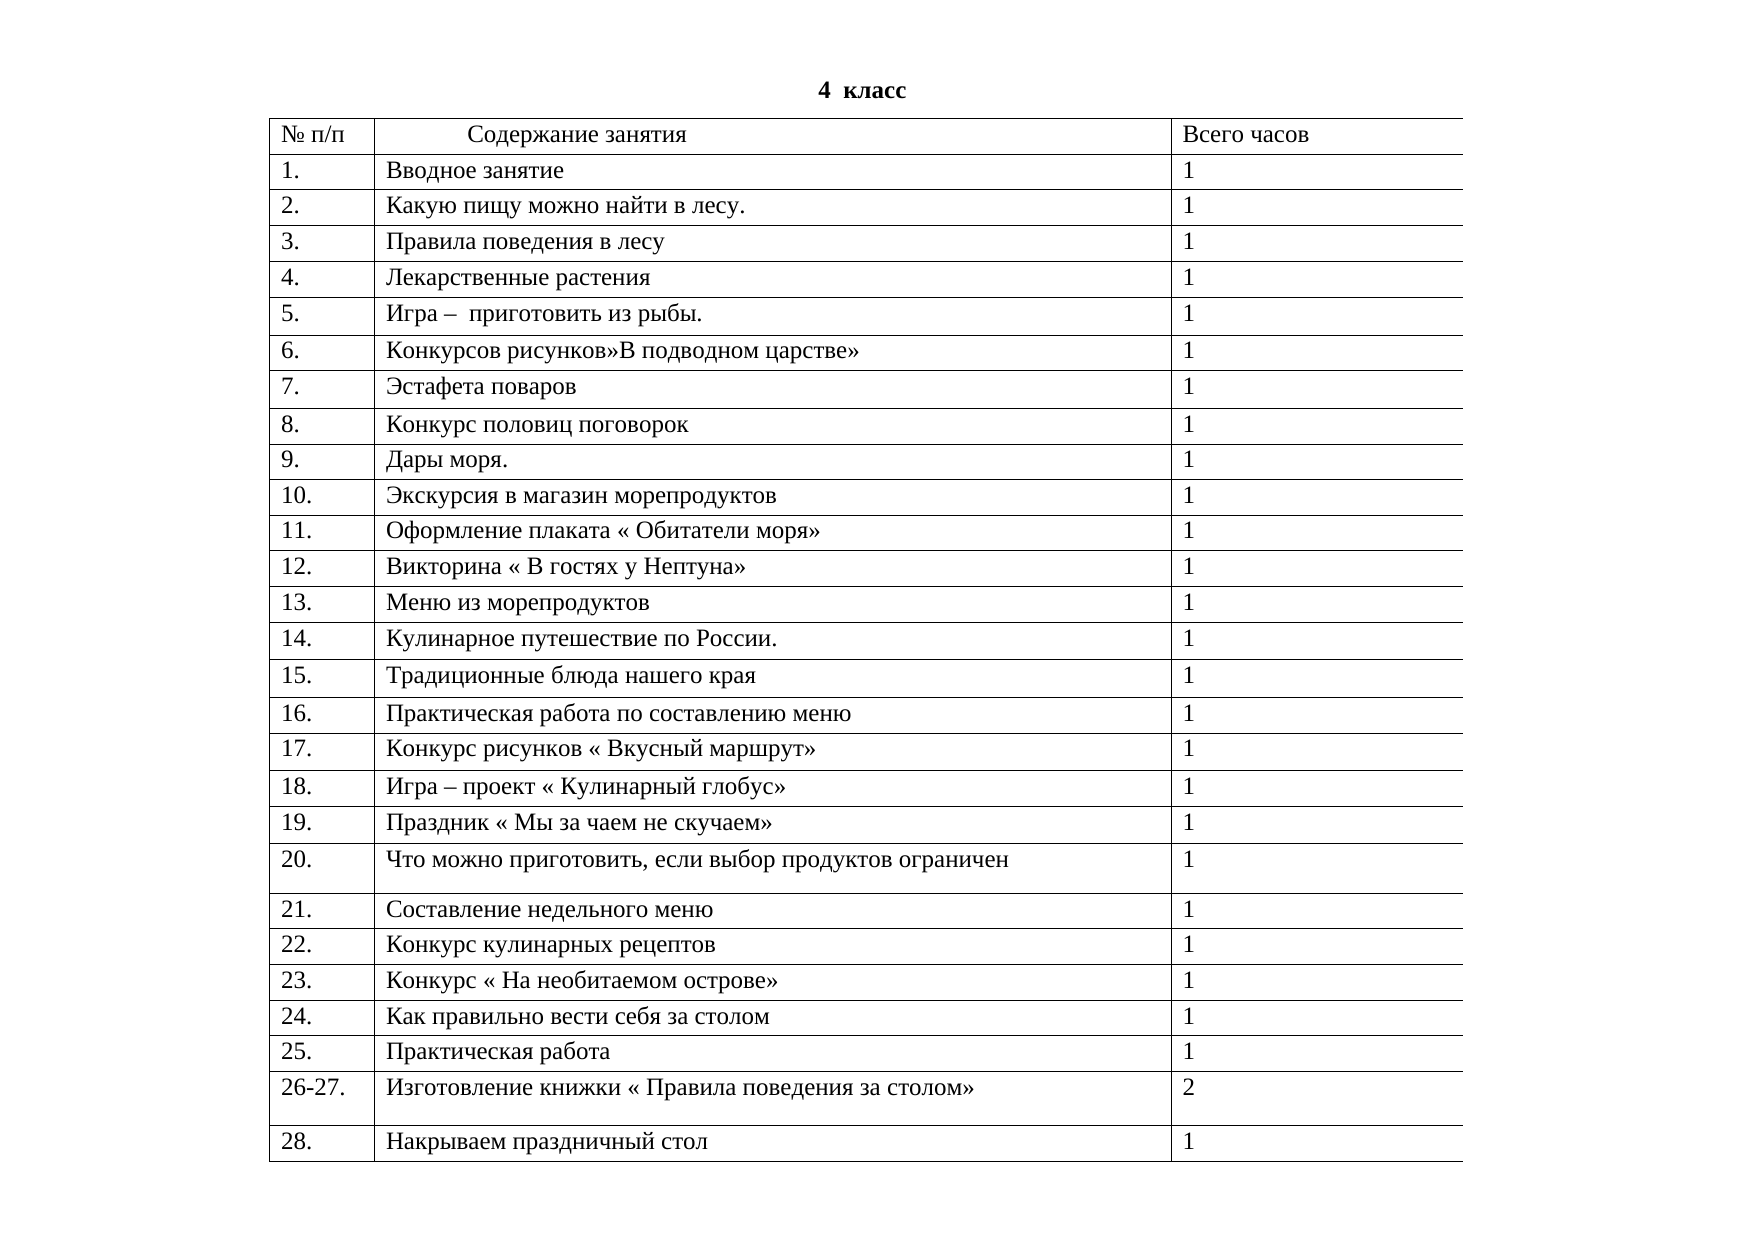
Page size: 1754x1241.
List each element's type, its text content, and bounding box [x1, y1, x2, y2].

table_cell 22. [270, 929, 374, 964]
table_cell Правила поведения в лесу [375, 226, 1171, 261]
table_cell 23. [270, 965, 374, 1000]
table_cell 25. [270, 1036, 374, 1071]
table_cell Что можно приготовить, если выбор продуктов ограничен [375, 844, 1171, 893]
table_cell 1 [1172, 1126, 1463, 1161]
table_cell 11. [270, 516, 374, 550]
table_cell 13. [270, 587, 374, 622]
table_cell Вводное занятие [375, 155, 1171, 189]
table_header № п/п [270, 119, 374, 154]
table_cell 1 [1172, 298, 1463, 334]
table_cell Конкурс рисунков « Вкусный маршрут» [375, 734, 1171, 770]
table_cell 12. [270, 551, 374, 586]
table_cell Накрываем праздничный стол [375, 1126, 1171, 1161]
table_cell Как правильно вести себя за столом [375, 1001, 1171, 1035]
table_cell 3. [270, 226, 374, 261]
table_cell 1 [1172, 965, 1463, 1000]
table_cell Экскурсия в магазин морепродуктов [375, 480, 1171, 514]
table_cell Конкурсов рисунков»В подводном царстве» [375, 336, 1171, 370]
table_cell Дары моря. [375, 445, 1171, 479]
table_header Всего часов [1172, 119, 1463, 154]
table_cell 1 [1172, 551, 1463, 586]
table_cell 7. [270, 371, 374, 408]
table_cell 1 [1172, 516, 1463, 550]
table_cell 1 [1172, 587, 1463, 622]
table_cell 1 [1172, 734, 1463, 770]
table_cell 15. [270, 660, 374, 697]
table_cell 28. [270, 1126, 374, 1161]
table_cell 1 [1172, 623, 1463, 659]
table_cell Оформление плаката « Обитатели моря» [375, 516, 1171, 550]
table_cell 14. [270, 623, 374, 659]
table_cell Праздник « Мы за чаем не скучаем» [375, 807, 1171, 843]
table_cell Викторина « В гостях у Нептуна» [375, 551, 1171, 586]
table_cell 1 [1172, 771, 1463, 806]
table_cell Конкурс половиц поговорок [375, 409, 1171, 443]
table_cell 1 [1172, 262, 1463, 297]
table_cell 1 [1172, 190, 1463, 225]
table_cell 1 [1172, 226, 1463, 261]
table_cell Составление недельного меню [375, 894, 1171, 928]
table_cell Игра – проект « Кулинарный глобус» [375, 771, 1171, 806]
table_cell Практическая работа [375, 1036, 1171, 1071]
text 4 класс [75, 75, 1649, 104]
table_cell 1 [1172, 155, 1463, 189]
table_cell 1 [1172, 445, 1463, 479]
table_cell 2. [270, 190, 374, 225]
table_cell Изготовление книжки « Правила поведения за столом» [375, 1072, 1171, 1125]
table_cell 1 [1172, 480, 1463, 514]
table_cell 1 [1172, 698, 1463, 732]
table_cell 17. [270, 734, 374, 770]
table_cell Меню из морепродуктов [375, 587, 1171, 622]
table_cell 1 [1172, 660, 1463, 697]
table_cell 1. [270, 155, 374, 189]
table_cell 8. [270, 409, 374, 443]
table_cell 1 [1172, 409, 1463, 443]
table_cell 24. [270, 1001, 374, 1035]
table_cell 6. [270, 336, 374, 370]
table_cell Какую пищу можно найти в лесу. [375, 190, 1171, 225]
table_cell Конкурс кулинарных рецептов [375, 929, 1171, 964]
table_cell Традиционные блюда нашего края [375, 660, 1171, 697]
table_cell 2 [1172, 1072, 1463, 1125]
table_cell Игра – приготовить из рыбы. [375, 298, 1171, 334]
table_cell 1 [1172, 1001, 1463, 1035]
table_cell 18. [270, 771, 374, 806]
table_cell Лекарственные растения [375, 262, 1171, 297]
table_cell 21. [270, 894, 374, 928]
table_cell 1 [1172, 336, 1463, 370]
table_cell 4. [270, 262, 374, 297]
table_cell 19. [270, 807, 374, 843]
table_cell Кулинарное путешествие по России. [375, 623, 1171, 659]
table_cell 5. [270, 298, 374, 334]
table_cell 1 [1172, 844, 1463, 893]
table_cell 10. [270, 480, 374, 514]
table_header Содержание занятия [375, 119, 1171, 154]
table_cell Конкурс « На необитаемом острове» [375, 965, 1171, 1000]
table_cell 26-27. [270, 1072, 374, 1125]
table_cell 9. [270, 445, 374, 479]
table_cell 1 [1172, 929, 1463, 964]
table_cell Практическая работа по составлению меню [375, 698, 1171, 732]
table_cell 16. [270, 698, 374, 732]
table_cell Эстафета поваров [375, 371, 1171, 408]
table_cell 20. [270, 844, 374, 893]
table_cell 1 [1172, 371, 1463, 408]
table_cell 1 [1172, 1036, 1463, 1071]
table_cell 1 [1172, 894, 1463, 928]
table_cell 1 [1172, 807, 1463, 843]
